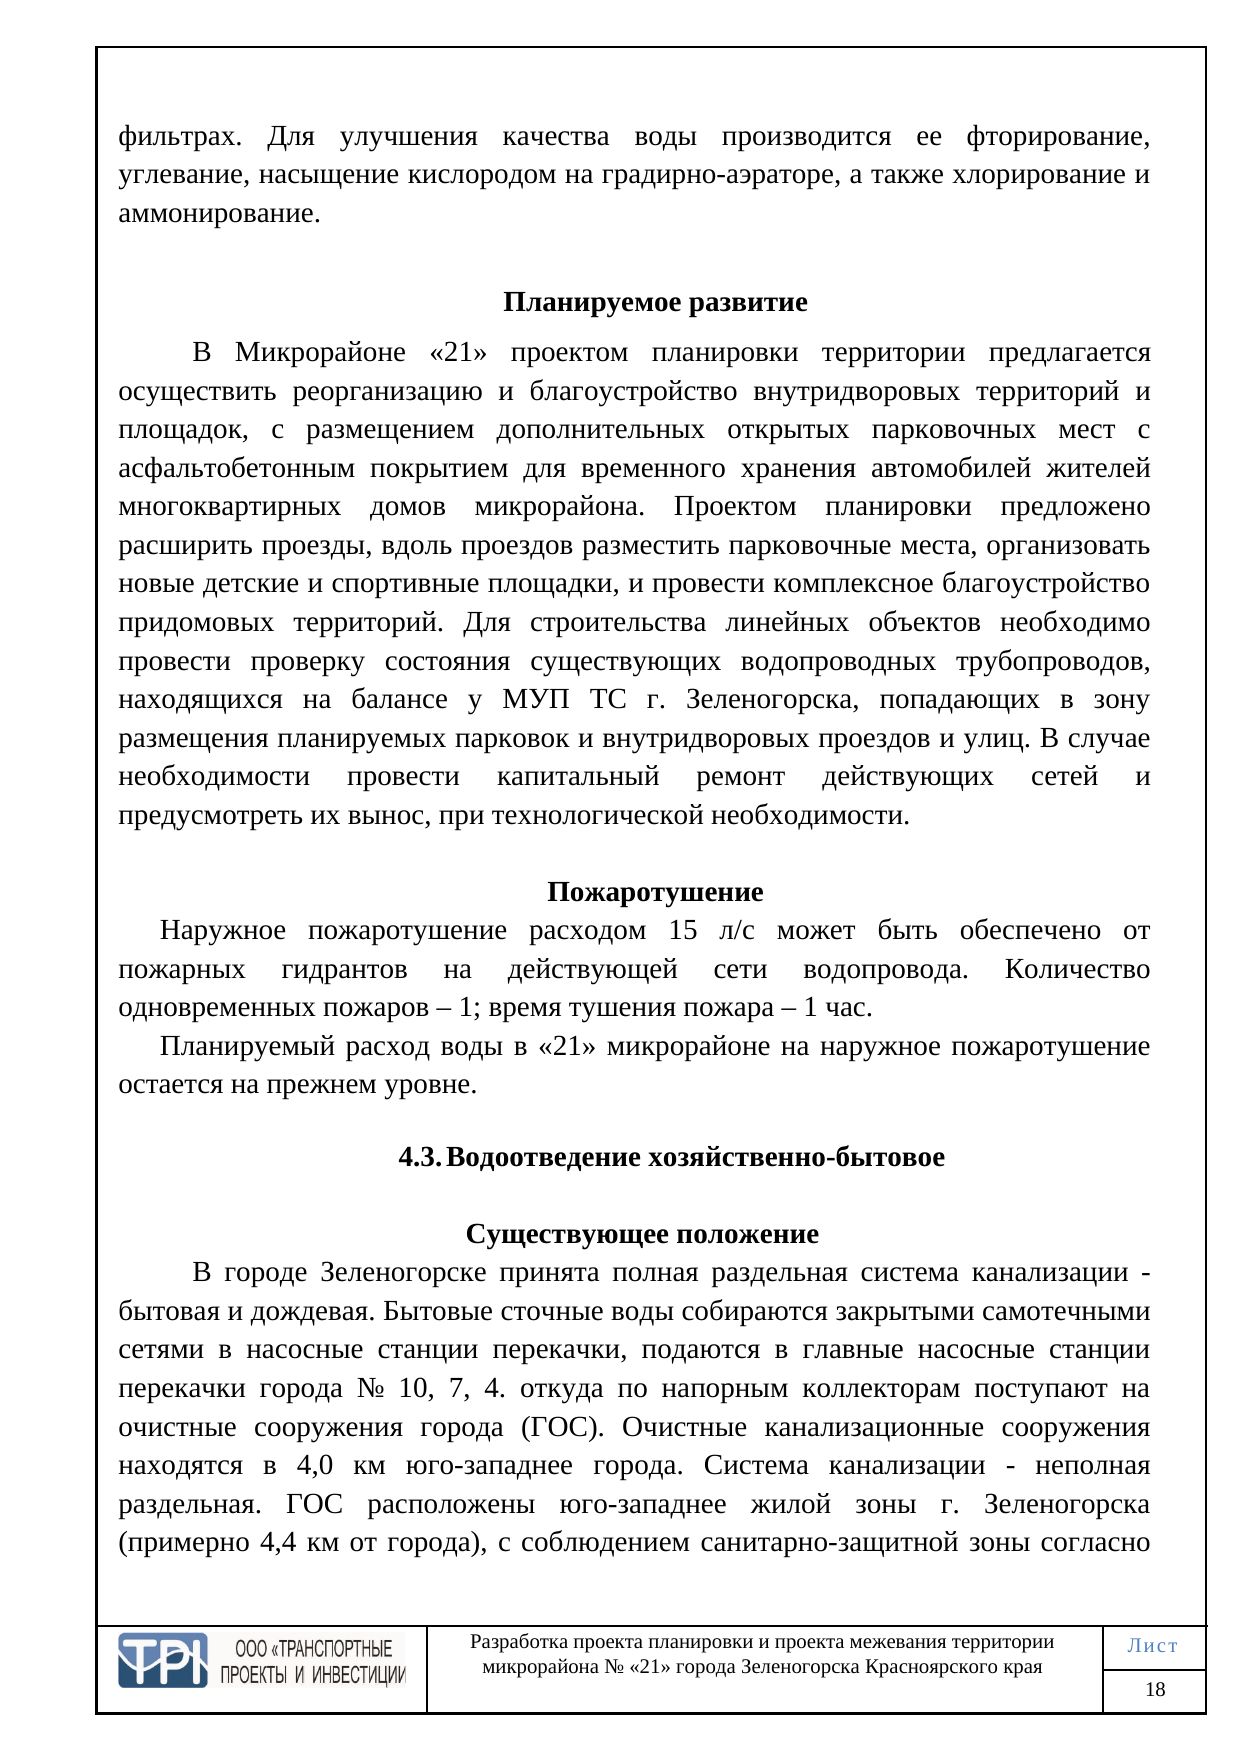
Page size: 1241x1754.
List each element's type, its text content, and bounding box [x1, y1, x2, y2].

text Пожаротушение [118, 874, 1152, 907]
text Существующее положение [133, 1216, 1152, 1249]
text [118, 118, 1152, 229]
text Планируемое развитие [118, 284, 1152, 318]
text Наружное пожаротушение расходом 15 л/с может быть обеспечено от пожарных гидрантов на действующей сети водопровода. Количество одновременных пожаров – 1; время тушения пожара – 1 час. [118, 912, 1152, 1023]
list Водоотведение хозяйственно-бытовое [192, 1139, 1152, 1172]
picture [118, 1632, 406, 1688]
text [118, 1254, 1152, 1558]
text В Микрорайоне «21» проектом планировки территории предлагается осуществить реорганизацию и благоустройство внутридворовых территорий и площадок, с размещением дополнительных открытых парковочных мест с асфальтобетонным покрытием для временного хранения автомобилей жителей многоквартирных домов микрорайона. Проектом планировки предложено расширить проезды, вдоль проездов разместить парковочные места, организовать новые детские и спортивные площадки, и провести комплексное благоустройство придомовых территорий. Для строительства линейных объектов необходимо провести проверку состояния существующих водопроводных трубопроводов, находящихся на балансе у МУП ТС г. Зеленогорска, попадающих в зону размещения планируемых парковок и внутридворовых проездов и улиц. В случае необходимости провести капитальный ремонт действующих сетей и предусмотреть их вынос, при технологической необходимости. [118, 334, 1152, 830]
text Планируемый расход воды в «21» микрорайоне на наружное пожаротушение остается на прежнем уровне. [118, 1028, 1152, 1100]
